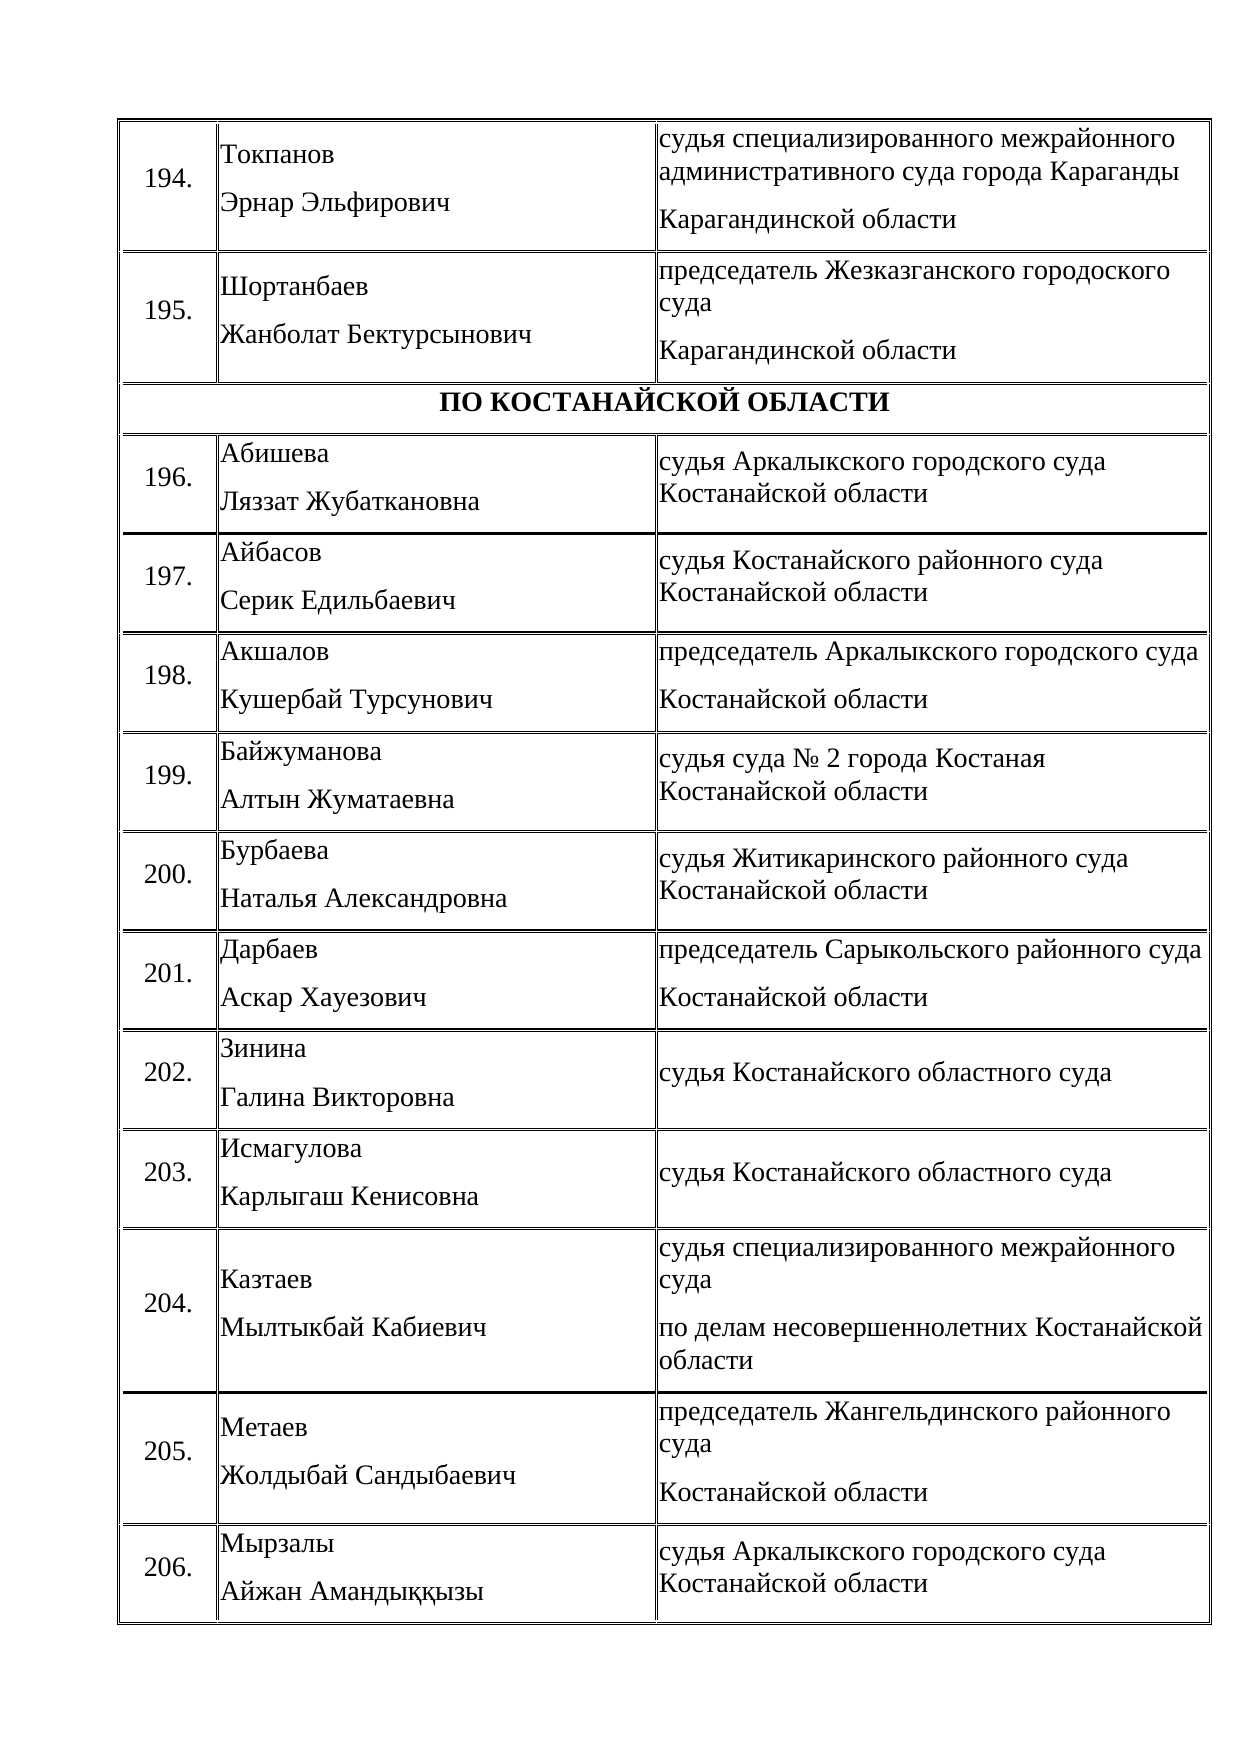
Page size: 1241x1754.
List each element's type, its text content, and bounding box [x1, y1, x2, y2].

table_cell Байжуманова Алтын Жуматаевна [219, 734, 655, 830]
table_cell судья Костанайского областного суда [656, 1128, 1210, 1227]
table_cell судья Аркалыкского городского суда Костанайской области [656, 1523, 1210, 1622]
table_cell судья Костанайского районного суда Костанайской области [658, 532, 1209, 631]
table_cell Шортанбаев Жанболат Бектурсынович [219, 253, 655, 381]
table_cell судья Аркалыкского городского суда Костанайской области [656, 433, 1210, 532]
table_cell председатель Жезказганского городоского суда Карагандинской области [656, 250, 1210, 381]
table_cell 199. [119, 731, 217, 830]
table_cell 206. [119, 1523, 217, 1622]
table_cell судья Костанайского областного суда [658, 1028, 1209, 1128]
table_cell 204. [119, 1227, 217, 1391]
table_cell Мырзалы Айжан Амандыққызы [218, 1526, 656, 1622]
table_cell председатель Аркалыкского городского суда Костанайской области [658, 631, 1209, 731]
table_cell Казтаев Мылтыкбай Кабиевич [219, 1230, 655, 1391]
table_cell 196. [119, 433, 217, 532]
table_cell 201. [120, 929, 216, 1028]
table_cell Айбасов Серик Едильбаевич [219, 535, 655, 631]
table_cell 195. [119, 250, 217, 381]
table_cell судья суда № 2 города Костаная Костанайской области [656, 731, 1210, 830]
table_cell Бурбаева Наталья Александровна [219, 833, 655, 929]
table_cell Токпанов Эрнар Эльфирович [218, 122, 656, 250]
table_cell председатель Жангельдинского районного суда Костанайской области [658, 1391, 1209, 1523]
table_cell судья Житикаринского районного суда Костанайской области [656, 830, 1210, 929]
table_cell Зинина Галина Викторовна [219, 1032, 655, 1128]
table_cell Дарбаев Аскар Хауезович [219, 933, 655, 1028]
table_cell Акшалов Кушербай Турсунович [219, 635, 655, 731]
table_cell 200. [119, 830, 217, 929]
table_cell 194. [120, 122, 217, 250]
table_cell 197. [120, 532, 216, 631]
table_cell 205. [120, 1391, 216, 1523]
table_cell 202. [120, 1028, 216, 1128]
table_cell Исмагулова Карлыгаш Кенисовна [219, 1131, 655, 1227]
table_cell 198. [120, 631, 216, 731]
table_cell Абишева Ляззат Жубаткановна [219, 436, 655, 532]
table_cell Метаев Жолдыбай Сандыбаевич [219, 1394, 655, 1523]
table_cell судья специализированного межрайонного административного суда города Караганды Карагандинской области [656, 122, 1209, 250]
table_cell судья специализированного межрайонного суда по делам несовершеннолетних Костанайской области [656, 1227, 1210, 1391]
table_cell 203. [119, 1128, 217, 1227]
table_cell ПО КОСТАНАЙСКОЙ ОБЛАСТИ [120, 381, 1209, 433]
table_cell председатель Сарыкольского районного суда Костанайской области [658, 929, 1209, 1028]
